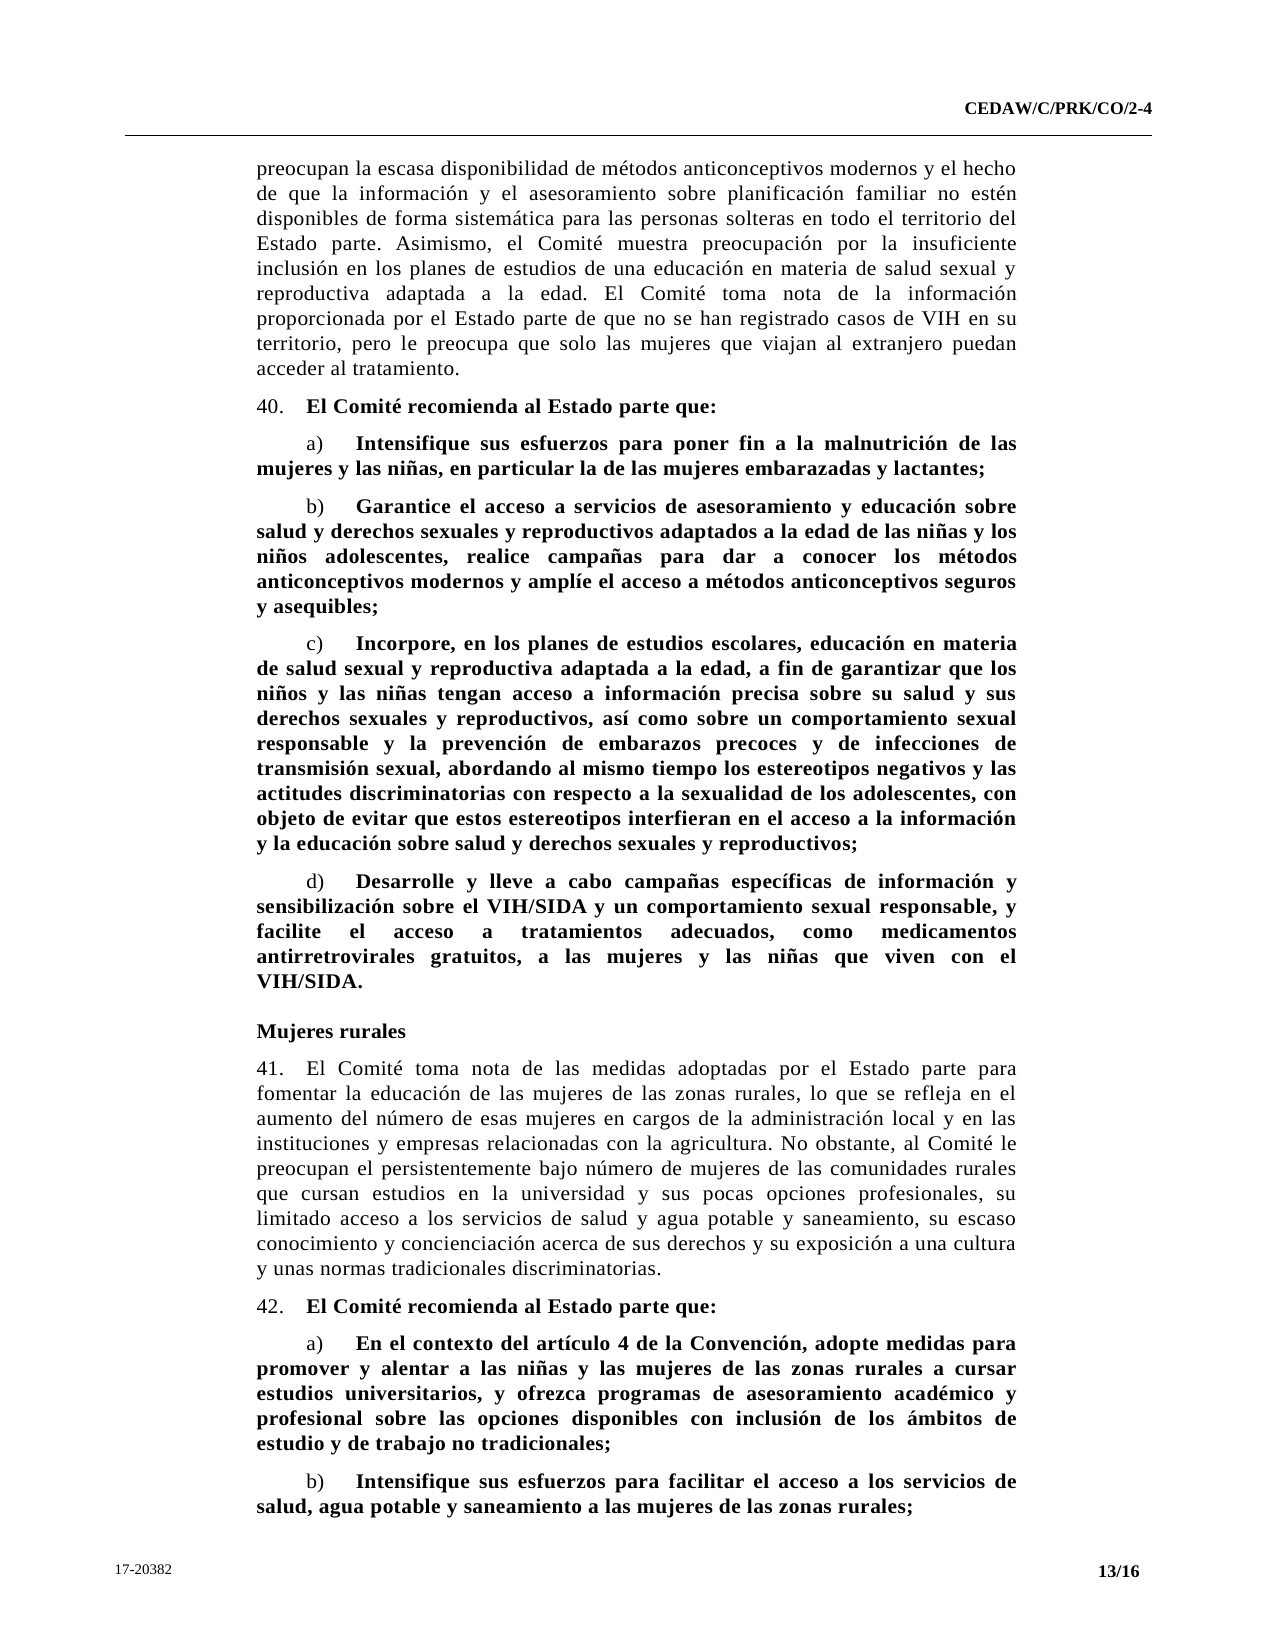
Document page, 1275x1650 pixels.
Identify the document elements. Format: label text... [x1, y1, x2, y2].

text d) Desarrolle y lleve a cabo campañas específicas de información y sensibilización sobre el VIH/SIDA y un comportamiento sexual responsable, y facilite el acceso a tratamientos adecuados, como medicamentos antirretrovirales gratuitos, a las mujeres y las niñas que viven con el VIH/SIDA. [256, 868, 1018, 993]
list El Comité toma nota de las medidas adoptadas por el Estado parte para fomentar la educación de las mujeres de las zonas rurales, lo que se refleja en el aumento del número de esas mujeres en cargos de la administración local y en las instituciones y empresas relacionadas con la agricultura. No obstante, al Comité le preocupan el persistentemente bajo número de mujeres de las comunidades rurales que cursan estudios en la universidad y sus pocas opciones profesionales, su limitado acceso a los servicios de salud y agua potable y saneamiento, su escaso conocimiento y concienciación acerca de sus derechos y su exposición a una cultura y unas normas tradicionales discriminatorias. [256, 1056, 1018, 1281]
list El Comité recomienda al Estado parte que: [256, 393, 1018, 418]
text a) Intensifique sus esfuerzos para poner fin a la malnutrición de las mujeres y las niñas, en particular la de las mujeres embarazadas y lactantes; [256, 431, 1018, 481]
text a) En el contexto del artículo 4 de la Convención, adopte medidas para promover y alentar a las niñas y las mujeres de las zonas rurales a cursar estudios universitarios, y ofrezca programas de asesoramiento académico y profesional sobre las opciones disponibles con inclusión de los ámbitos de estudio y de trabajo no tradicionales; [256, 1331, 1018, 1456]
text Mujeres rurales [124, 1018, 1019, 1043]
text c) Incorpore, en los planes de estudios escolares, educación en materia de salud sexual y reproductiva adaptada a la edad, a fin de garantizar que los niños y las niñas tengan acceso a información precisa sobre su salud y sus derechos sexuales y reproductivos, así como sobre un comportamiento sexual responsable y la prevención de embarazos precoces y de infecciones de transmisión sexual, abordando al mismo tiempo los estereotipos negativos y las actitudes discriminatorias con respecto a la sexualidad de los adolescentes, con objeto de evitar que estos estereotipos interfieran en el acceso a la información y la educación sobre salud y derechos sexuales y reproductivos; [256, 631, 1018, 856]
list El Comité recomienda al Estado parte que: [256, 1293, 1018, 1318]
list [256, 156, 1018, 381]
text b) Garantice el acceso a servicios de asesoramiento y educación sobre salud y derechos sexuales y reproductivos adaptados a la edad de las niñas y los niños adolescentes, realice campañas para dar a conocer los métodos anticonceptivos modernos y amplíe el acceso a métodos anticonceptivos seguros y asequibles; [256, 493, 1018, 618]
text b) Intensifique sus esfuerzos para facilitar el acceso a los servicios de salud, agua potable y saneamiento a las mujeres de las zonas rurales; [256, 1468, 1018, 1518]
